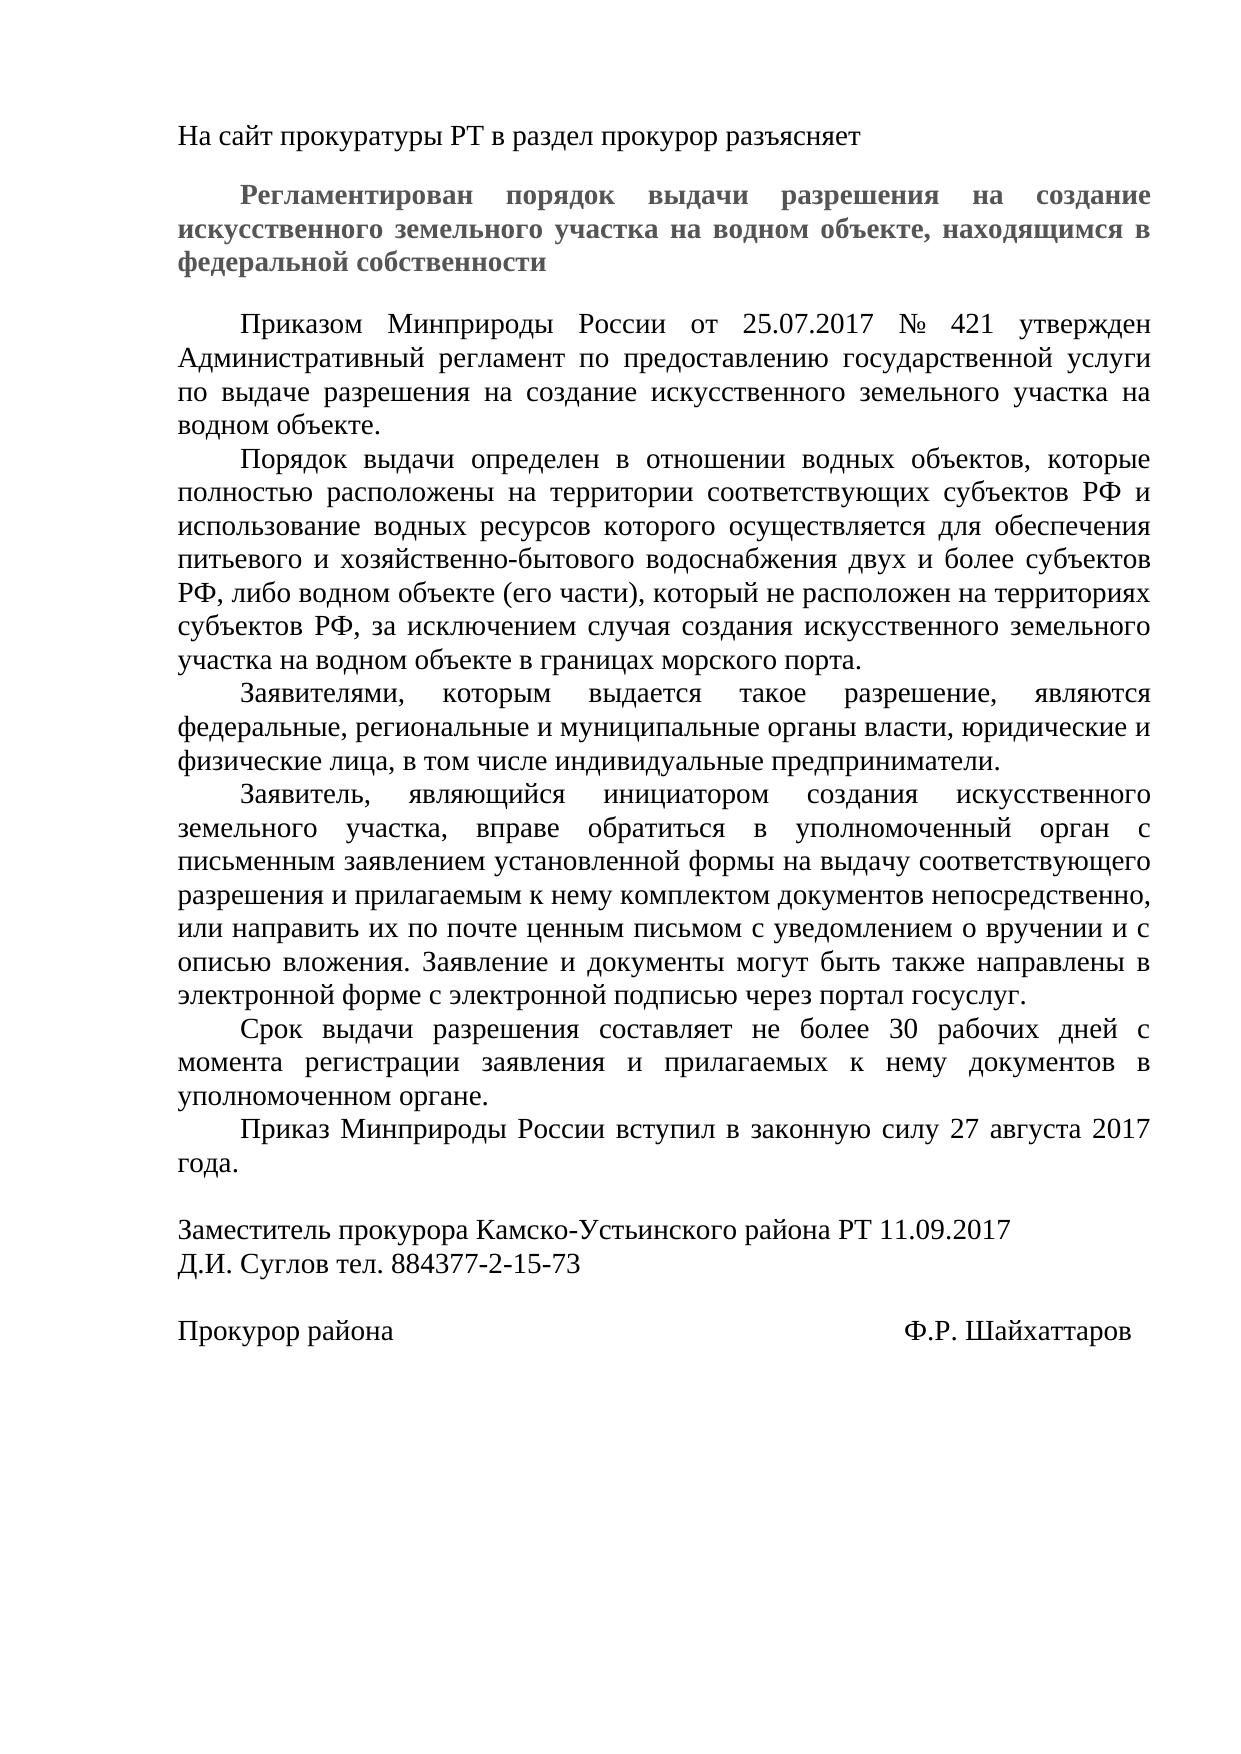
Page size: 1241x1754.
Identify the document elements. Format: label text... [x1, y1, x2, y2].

text Регламентирован порядок выдачи разрешения на создание искусственного земельного участка на водном объекте, находящимся в федеральной собственности [177, 177, 1152, 278]
text Срок выдачи разрешения составляет не более 30 рабочих дней с момента регистрации заявления и прилагаемых к нему документов в уполномоченном органе. [177, 1011, 1152, 1112]
text Порядок выдачи определен в отношении водных объектов, которые полностью расположены на территории соответствующих субъектов РФ и использование водных ресурсов которого осуществляется для обеспечения питьевого и хозяйственно-бытового водоснабжения двух и более субъектов РФ, либо водном объекте (его части), который не расположен на территориях субъектов РФ, за исключением случая создания искусственного земельного участка на водном объекте в границах морского порта. [177, 441, 1152, 676]
text На сайт прокуратуры РТ в раздел прокурор разъясняет [177, 118, 1152, 152]
text Заявителями, которым выдается такое разрешение, являются федеральные, региональные и муниципальные органы власти, юридические и физические лица, в том числе индивидуальные предприниматели. [177, 676, 1152, 776]
text Приказ Минприроды России вступил в законную силу 27 августа 2017 года. [177, 1112, 1152, 1179]
text Приказом Минприроды России от 25.07.2017 № 421 утвержден Административный регламент по предоставлению государственной услуги по выдаче разрешения на создание искусственного земельного участка на водном объекте. [177, 307, 1152, 441]
text Заместитель прокурора Камско-Устьинского района РТ 11.09.2017 [177, 1212, 1152, 1246]
text Прокурор района Ф.Р. Шайхаттаров [177, 1313, 1152, 1346]
text Д.И. Суглов тел. 884377-2-15-73 [177, 1246, 1152, 1279]
text Заявитель, являющийся инициатором создания искусственного земельного участка, вправе обратиться в уполномоченный орган с письменным заявлением установленной формы на выдачу соответствующего разрешения и прилагаемым к нему комплектом документов непосредственно, или направить их по почте ценным письмом с уведомлением о вручении и с описью вложения. Заявление и документы могут быть также направлены в электронной форме с электронной подписью через портал госуслуг. [177, 776, 1152, 1011]
